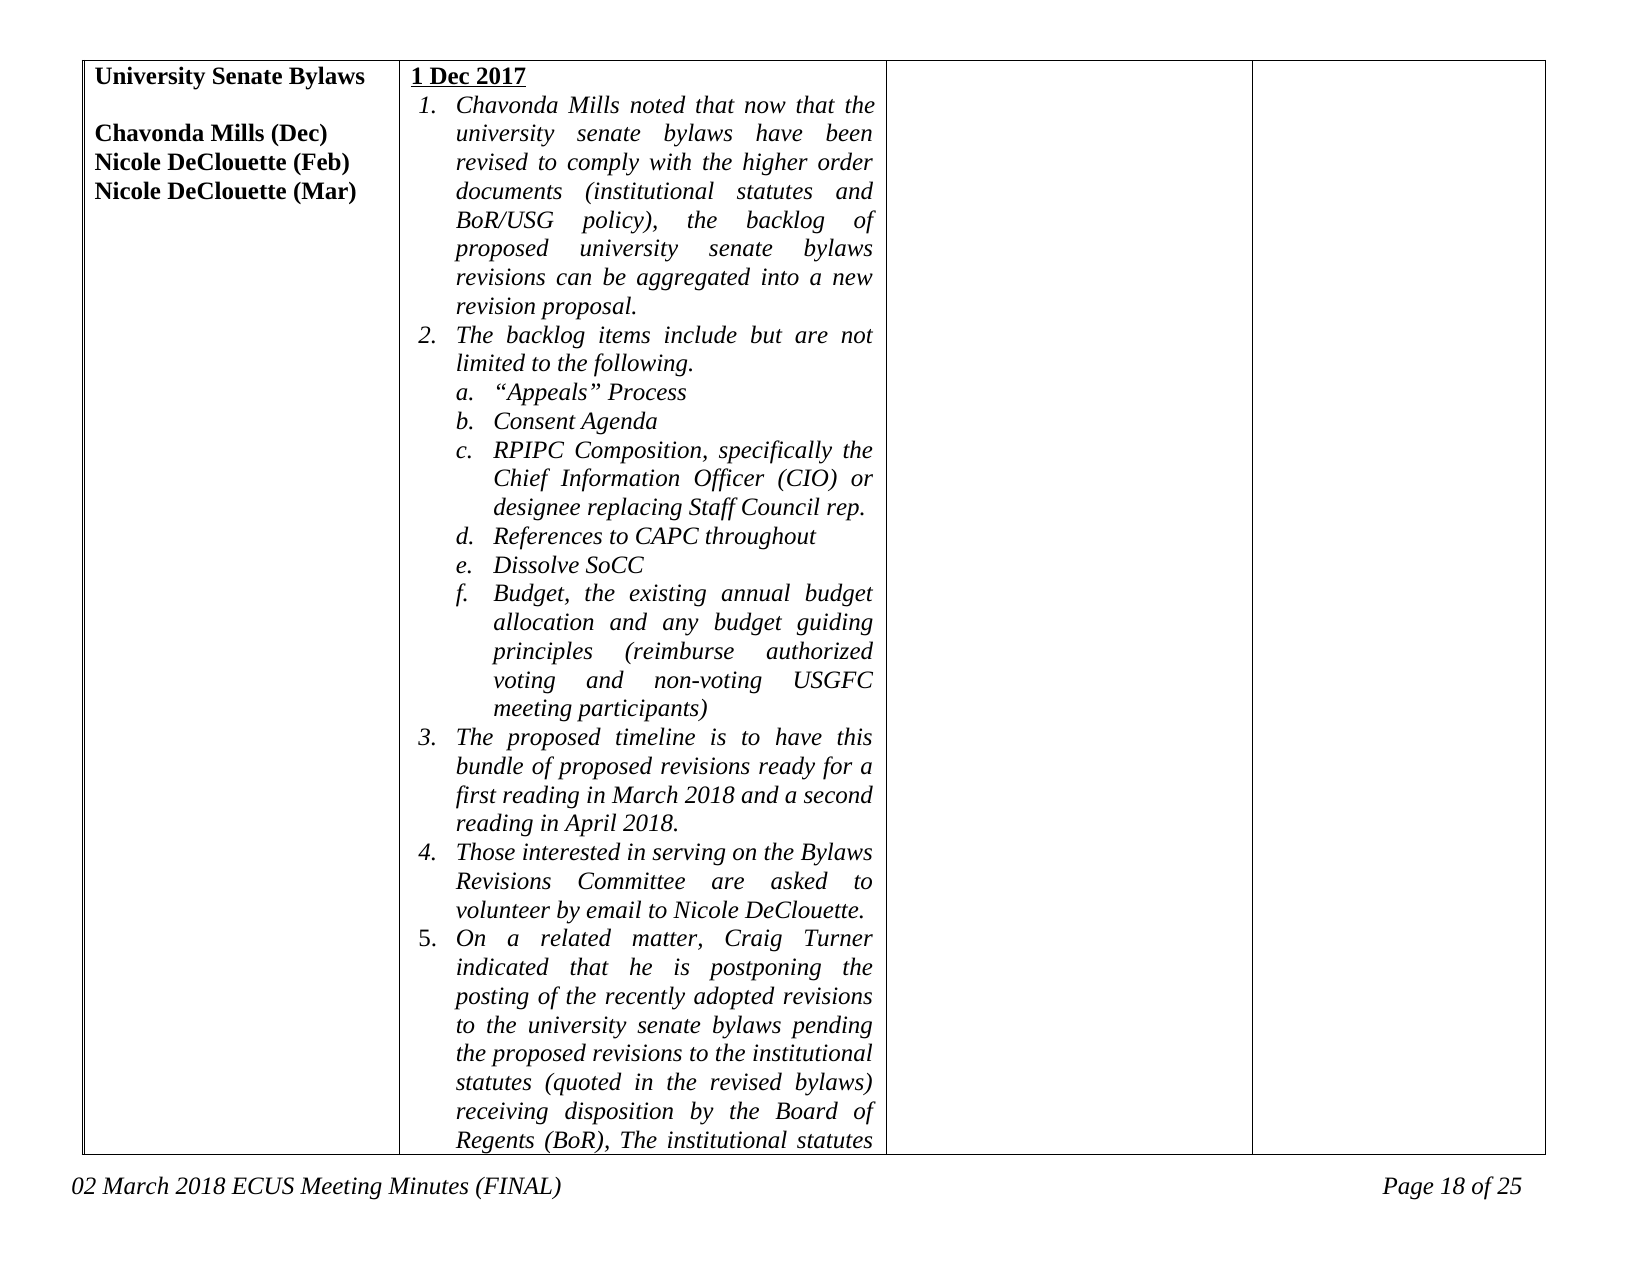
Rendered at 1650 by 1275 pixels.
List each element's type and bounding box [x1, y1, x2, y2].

table_cell [85, 61, 399, 1153]
table_cell [1253, 61, 1545, 1153]
table_cell [887, 61, 1252, 1153]
table_cell [400, 61, 886, 1153]
